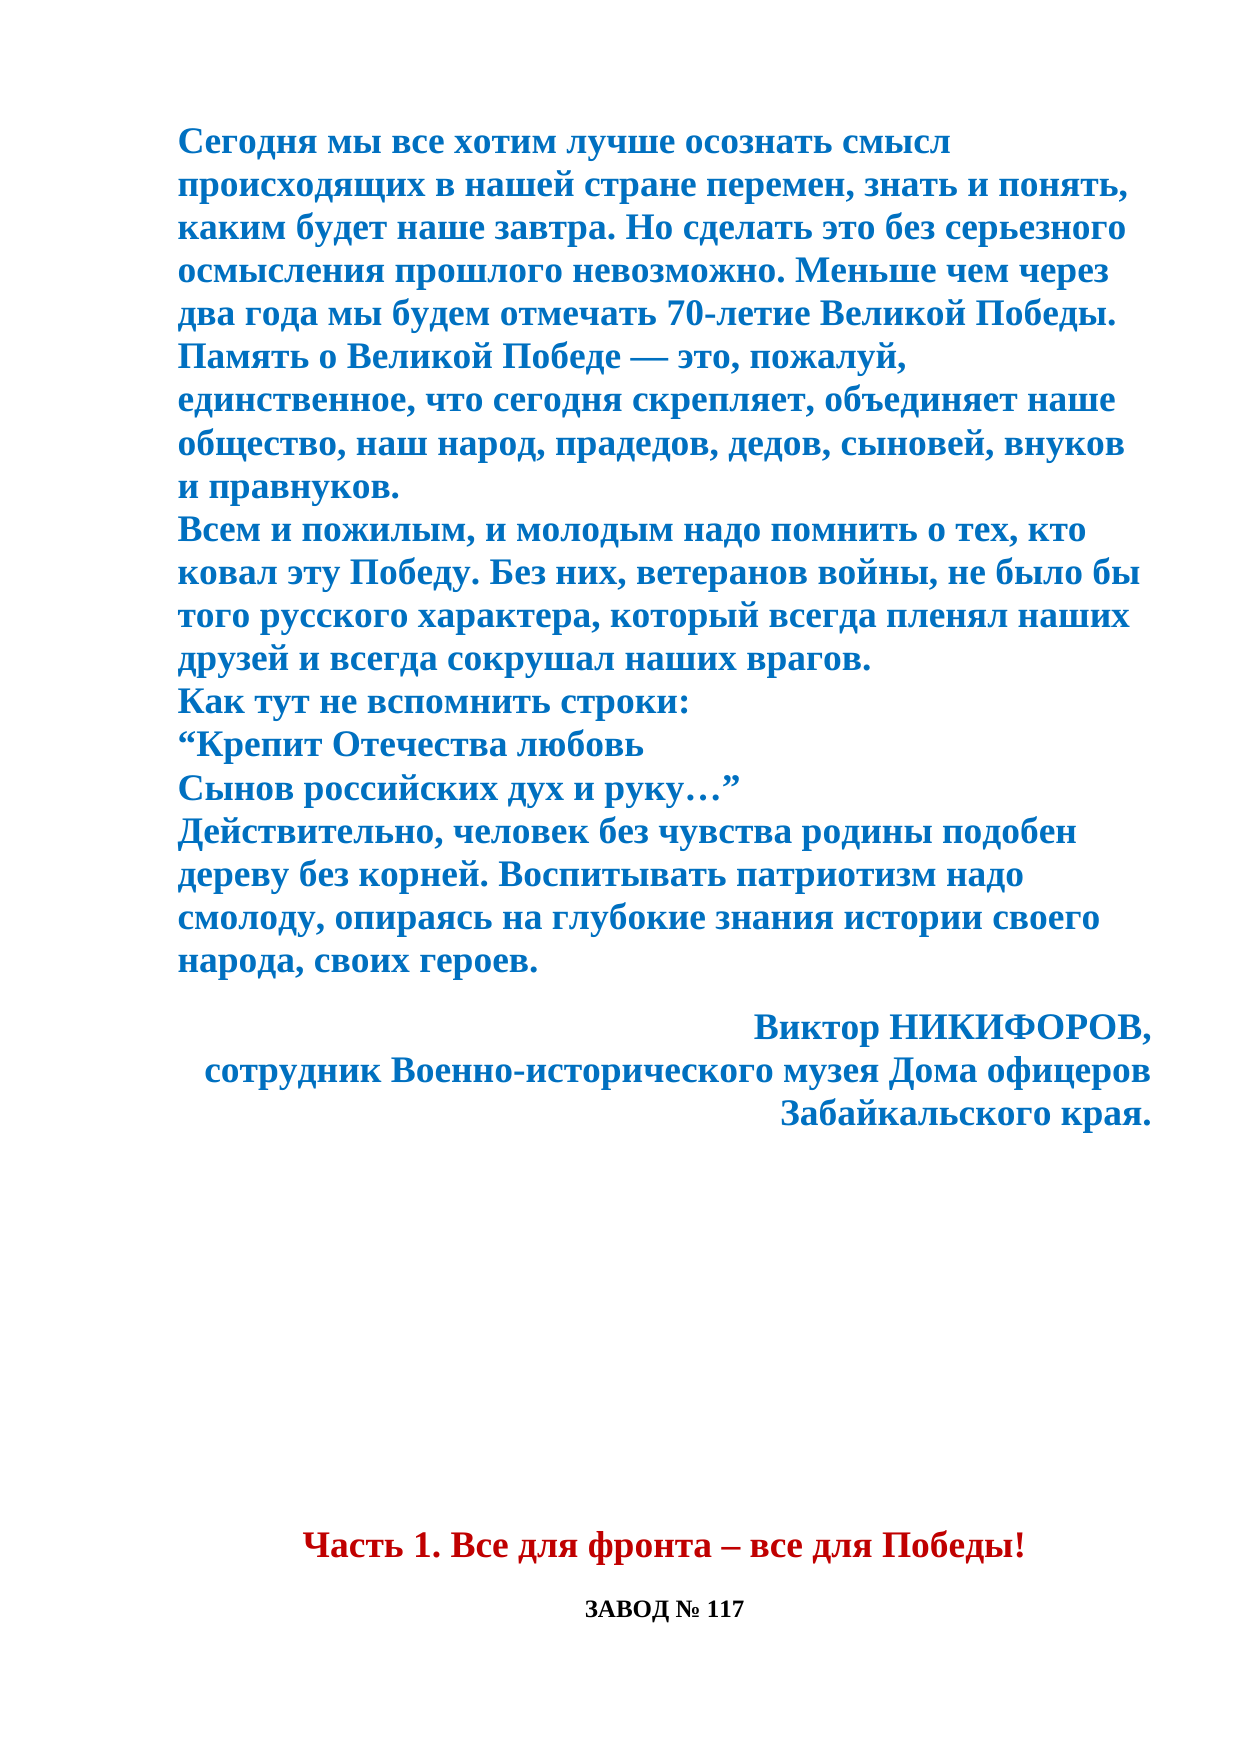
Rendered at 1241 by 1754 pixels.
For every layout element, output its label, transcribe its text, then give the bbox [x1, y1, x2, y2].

text Виктор НИКИФОРОВ, сотрудник Военно-исторического музея Дома офицеров Забайкальского края. [177, 1004, 1152, 1134]
text Часть 1. Все для фронта – все для Победы! [177, 1522, 1152, 1565]
text Сегодня мы все хотим лучше осознать смысл происходящих в нашей стране перемен, знать и понять, каким будет наше завтра. Но сделать это без серьезного осмысления прошлого невозможно. Меньше чем через два года мы будем отмечать 70-летие Великой Победы. Память о Великой Победе — это, пожалуй, единственное, что сегодня скрепляет, объединяет наше общество, наш народ, прадедов, дедов, сыновей, внуков и правнуков. Всем и пожилым, и молодым надо помнить о тех, кто ковал эту Победу. Без них, ветеранов войны, не было бы того русского характера, который всегда пленял наших друзей и всегда сокрушал наших врагов. Как тут не вспомнить строки: “Крепит Отечества любовь Сынов российских дух и руку…” Действительно, человек без чувства родины подобен дереву без корней. Воспитывать патриотизм надо смолоду, опираясь на глубокие знания истории своего народа, своих героев. [177, 118, 1152, 981]
text ЗАВОД № 117 [177, 1594, 1152, 1623]
